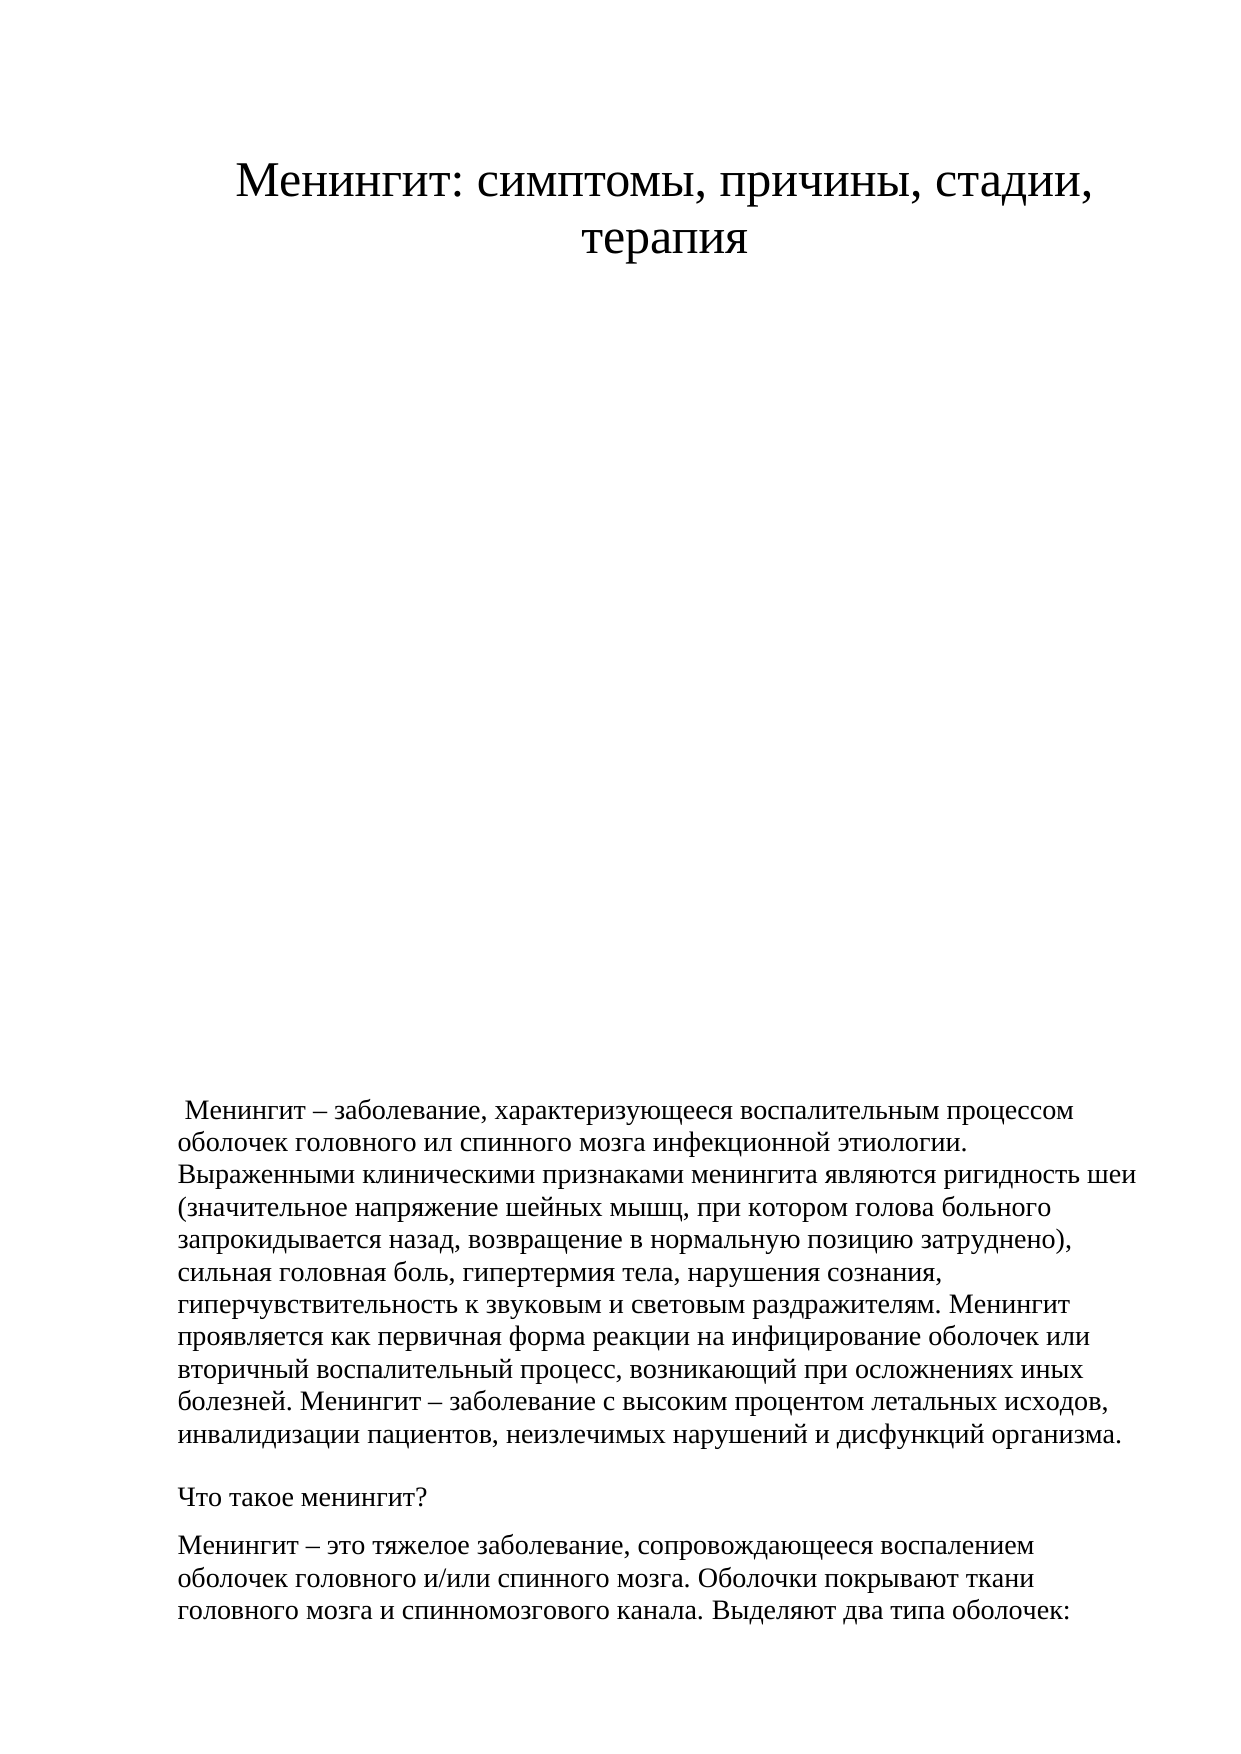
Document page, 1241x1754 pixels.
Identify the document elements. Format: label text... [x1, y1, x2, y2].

text Что такое менингит? [177, 1480, 1152, 1513]
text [177, 1528, 1152, 1626]
text Менингит – заболевание, характеризующееся воспалительным процессом оболочек головного ил спинного мозга инфекционной этиологии. Выраженными клиническими признаками менингита являются ригидность шеи (значительное напряжение шейных мышц, при котором голова больного запрокидывается назад, возвращение в нормальную позицию затруднено), сильная головная боль, гипертермия тела, нарушения сознания, гиперчувствительность к звуковым и световым раздражителям. Менингит проявляется как первичная форма реакции на инфицирование оболочек или вторичный воспалительный процесс, возникающий при осложнениях иных болезней. Менингит – заболевание с высоким процентом летальных исходов, инвалидизации пациентов, неизлечимых нарушений и дисфункций организма. [177, 1093, 1152, 1449]
text Менингит: симптомы, причины, стадии, терапия [177, 149, 1152, 264]
